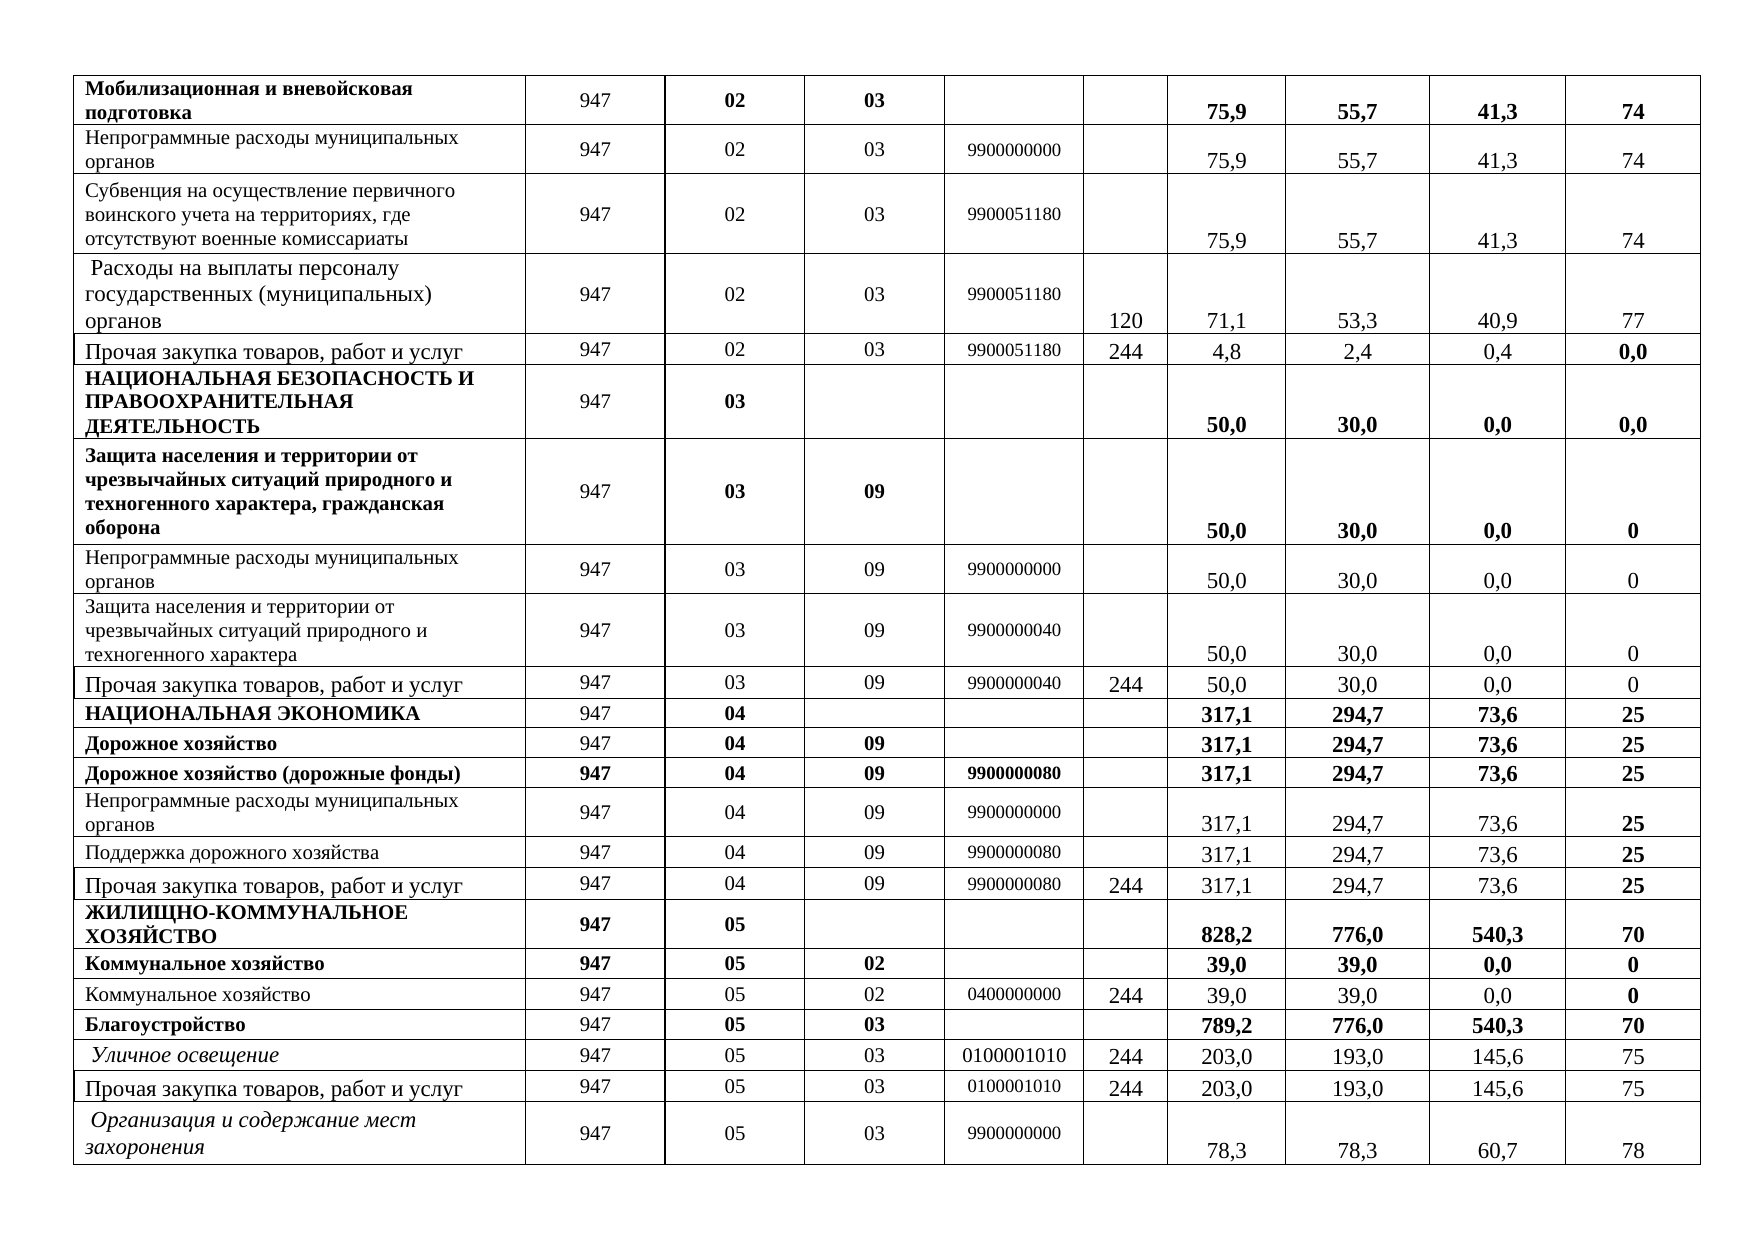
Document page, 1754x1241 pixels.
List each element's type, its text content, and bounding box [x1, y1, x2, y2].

table_cell [1084, 949, 1167, 977]
table_cell 55,7 [1286, 174, 1429, 253]
table_cell 78 [1566, 1102, 1700, 1163]
table_cell 02 [666, 334, 804, 364]
table_cell 947 [526, 699, 664, 727]
table_cell 244 [1084, 334, 1167, 364]
table_cell 03 [805, 1071, 944, 1101]
table_cell [1084, 728, 1167, 757]
table_cell 120 [1084, 254, 1167, 333]
table_cell Непрограммные расходы муниципальных органов [74, 545, 525, 593]
table_cell 9900000000 [945, 545, 1083, 593]
table_cell 41,3 [1430, 174, 1565, 253]
table_cell [1084, 594, 1167, 666]
table_cell [1084, 76, 1167, 124]
table_cell 09 [805, 545, 944, 593]
table_cell 39,0 [1168, 979, 1285, 1009]
table_cell 0100001010 [945, 1071, 1083, 1101]
table_cell 30,0 [1286, 365, 1429, 438]
table_cell 9900000000 [945, 788, 1083, 836]
table_cell [1084, 1102, 1167, 1163]
table_cell 41,3 [1430, 125, 1565, 173]
table_cell 540,3 [1430, 900, 1565, 948]
table_cell 9900000080 [945, 868, 1083, 898]
table_cell 947 [526, 667, 664, 697]
table_cell 03 [666, 594, 804, 666]
table_cell 947 [526, 979, 664, 1009]
table_cell Дорожное хозяйство (дорожные фонды) [74, 758, 525, 787]
table_cell 9900051180 [945, 254, 1083, 333]
table_cell Непрограммные расходы муниципальных органов [74, 125, 525, 173]
table_cell 145,6 [1430, 1040, 1565, 1070]
table_cell 947 [526, 125, 664, 173]
table_cell 947 [526, 1010, 664, 1038]
table_cell 04 [666, 699, 804, 727]
table_cell [805, 365, 944, 438]
table_cell 02 [666, 174, 804, 253]
table_cell 2,4 [1286, 334, 1429, 364]
table_cell 947 [526, 254, 664, 333]
table_cell Прочая закупка товаров, работ и услуг [75, 667, 525, 697]
table_cell 0,0 [1430, 949, 1565, 977]
table_cell 0,0 [1430, 667, 1565, 697]
table_cell 0 [1566, 439, 1700, 544]
table_cell [1084, 174, 1167, 253]
table_cell 294,7 [1286, 699, 1429, 727]
table_cell 244 [1084, 979, 1167, 1009]
table_cell 03 [805, 76, 944, 124]
table_cell 03 [666, 365, 804, 438]
table_cell [805, 900, 944, 948]
table_cell [945, 439, 1083, 544]
table_cell 776,0 [1286, 900, 1429, 948]
table_cell 947 [526, 837, 664, 867]
table_cell Защита населения и территории от чрезвычайных ситуаций природного и техногенного характера, гражданская оборона [74, 439, 525, 544]
table_cell Защита населения и территории от чрезвычайных ситуаций природного и техногенного характера [74, 594, 525, 666]
table_cell Уличное освещение [74, 1040, 525, 1070]
table_cell 50,0 [1168, 545, 1285, 593]
table_cell 73,6 [1430, 728, 1565, 757]
table_cell 25 [1566, 788, 1700, 836]
table_cell 9900000000 [945, 125, 1083, 173]
table_cell [1084, 837, 1167, 867]
table_cell 776,0 [1286, 1010, 1429, 1038]
table_cell 04 [666, 758, 804, 787]
table_cell 74 [1566, 174, 1700, 253]
table_cell [945, 699, 1083, 727]
table_cell 03 [666, 439, 804, 544]
table_cell 9900051180 [945, 334, 1083, 364]
table_cell 77 [1566, 254, 1700, 333]
table_cell Прочая закупка товаров, работ и услуг [75, 334, 525, 364]
table_cell [945, 76, 1083, 124]
table_cell [1084, 545, 1167, 593]
table_cell 947 [526, 174, 664, 253]
table_cell 02 [805, 949, 944, 977]
table_cell [1084, 439, 1167, 544]
table_cell 30,0 [1286, 667, 1429, 697]
table_cell 75,9 [1168, 174, 1285, 253]
table_cell 25 [1566, 699, 1700, 727]
table_cell 947 [526, 439, 664, 544]
table_cell 75,9 [1168, 125, 1285, 173]
table_cell 0,4 [1430, 334, 1565, 364]
table_cell 09 [805, 837, 944, 867]
table_cell 05 [666, 1040, 804, 1070]
table_cell 0100001010 [945, 1040, 1083, 1070]
table_cell 78,3 [1286, 1102, 1429, 1163]
table_cell 30,0 [1286, 439, 1429, 544]
table_cell [1084, 1010, 1167, 1038]
table_cell 0,0 [1566, 334, 1700, 364]
table_cell Дорожное хозяйство [74, 728, 525, 757]
table_cell 09 [805, 758, 944, 787]
table_cell 947 [526, 728, 664, 757]
table_cell 947 [526, 1040, 664, 1070]
table_cell Поддержка дорожного хозяйства [74, 837, 525, 867]
table_cell 0 [1566, 545, 1700, 593]
table_cell 73,6 [1430, 868, 1565, 898]
table_cell 193,0 [1286, 1071, 1429, 1101]
table_cell 03 [805, 1102, 944, 1163]
table_cell 40,9 [1430, 254, 1565, 333]
table_cell [1084, 788, 1167, 836]
table_cell 947 [526, 76, 664, 124]
table_cell 03 [805, 254, 944, 333]
table_cell 828,2 [1168, 900, 1285, 948]
table_cell Коммунальное хозяйство [74, 979, 525, 1009]
table_cell 203,0 [1168, 1040, 1285, 1070]
table_cell 73,6 [1430, 788, 1565, 836]
table_cell 25 [1566, 728, 1700, 757]
table_cell 70 [1566, 900, 1700, 948]
table_cell [1084, 758, 1167, 787]
table_cell 03 [805, 334, 944, 364]
table_cell Непрограммные расходы муниципальных органов [74, 788, 525, 836]
table_cell Благоустройство [74, 1010, 525, 1038]
table_cell 0,0 [1566, 365, 1700, 438]
table_cell 9900000040 [945, 594, 1083, 666]
table_cell 0,0 [1430, 545, 1565, 593]
table_cell 294,7 [1286, 758, 1429, 787]
table_cell 50,0 [1168, 667, 1285, 697]
table_cell 50,0 [1168, 594, 1285, 666]
table_cell 947 [526, 334, 664, 364]
table_cell [945, 900, 1083, 948]
table_cell 317,1 [1168, 788, 1285, 836]
table_cell 73,6 [1430, 837, 1565, 867]
table_cell 947 [526, 545, 664, 593]
table_cell 04 [666, 788, 804, 836]
table_cell 317,1 [1168, 837, 1285, 867]
table_cell 39,0 [1286, 949, 1429, 977]
table_cell Организация и содержание мест захоронения [74, 1102, 525, 1163]
table_cell 244 [1084, 1071, 1167, 1101]
table_cell 39,0 [1286, 979, 1429, 1009]
table_cell Мобилизационная и вневойсковая подготовка [74, 76, 525, 124]
table_cell 78,3 [1168, 1102, 1285, 1163]
table_cell 30,0 [1286, 594, 1429, 666]
table_cell 294,7 [1286, 837, 1429, 867]
table_cell 540,3 [1430, 1010, 1565, 1038]
table_cell 317,1 [1168, 868, 1285, 898]
table_cell 25 [1566, 837, 1700, 867]
table_cell 04 [666, 837, 804, 867]
table_cell 73,6 [1430, 699, 1565, 727]
table_cell 41,3 [1430, 76, 1565, 124]
table_cell 03 [666, 545, 804, 593]
table_cell 09 [805, 594, 944, 666]
table_cell 05 [666, 1010, 804, 1038]
table_cell 02 [666, 125, 804, 173]
table_cell 60,7 [1430, 1102, 1565, 1163]
table_cell 0 [1566, 979, 1700, 1009]
table_cell 947 [526, 758, 664, 787]
table_cell НАЦИОНАЛЬНАЯ ЭКОНОМИКА [74, 699, 525, 727]
table_cell [1084, 365, 1167, 438]
table_cell 244 [1084, 667, 1167, 697]
table_cell 9900000080 [945, 837, 1083, 867]
table_cell 0,0 [1430, 979, 1565, 1009]
table_cell 317,1 [1168, 699, 1285, 727]
table_cell 09 [805, 788, 944, 836]
table_cell 73,6 [1430, 758, 1565, 787]
table_cell 09 [805, 868, 944, 898]
table_cell 04 [666, 728, 804, 757]
table_cell 203,0 [1168, 1071, 1285, 1101]
table_cell 02 [666, 76, 804, 124]
table_cell [945, 365, 1083, 438]
table_cell 03 [666, 667, 804, 697]
table_cell 145,6 [1430, 1071, 1565, 1101]
table_cell ЖИЛИЩНО-КОММУНАЛЬНОЕ ХОЗЯЙСТВО [74, 900, 525, 948]
table_cell 55,7 [1286, 76, 1429, 124]
table_cell Субвенция на осуществление первичного воинского учета на территориях, где отсутствуют военные комиссариаты [74, 174, 525, 253]
table_cell Расходы на выплаты персоналу государственных (муниципальных) органов [74, 254, 525, 333]
table_cell 947 [526, 365, 664, 438]
table_cell 317,1 [1168, 758, 1285, 787]
table_cell [1084, 900, 1167, 948]
table_cell 0 [1566, 667, 1700, 697]
table_cell 05 [666, 900, 804, 948]
table_cell 9900000000 [945, 1102, 1083, 1163]
table_cell 244 [1084, 1040, 1167, 1070]
table_cell 0,0 [1430, 594, 1565, 666]
table_cell [1084, 699, 1167, 727]
table_cell 947 [526, 868, 664, 898]
table_cell 0400000000 [945, 979, 1083, 1009]
table_cell 947 [526, 949, 664, 977]
table_cell 244 [1084, 868, 1167, 898]
table_cell 789,2 [1168, 1010, 1285, 1038]
table_cell 9900000040 [945, 667, 1083, 697]
table_cell НАЦИОНАЛЬНАЯ БЕЗОПАСНОСТЬ И ПРАВООХРАНИТЕЛЬНАЯ ДЕЯТЕЛЬНОСТЬ [74, 365, 525, 438]
table_cell 317,1 [1168, 728, 1285, 757]
table_cell 09 [805, 439, 944, 544]
table_cell 947 [526, 788, 664, 836]
table_cell 03 [805, 125, 944, 173]
table_cell 25 [1566, 868, 1700, 898]
table_cell 71,1 [1168, 254, 1285, 333]
table_cell [945, 1010, 1083, 1038]
table_cell 0 [1566, 949, 1700, 977]
table_cell 70 [1566, 1010, 1700, 1038]
table_cell 09 [805, 667, 944, 697]
table_cell 50,0 [1168, 439, 1285, 544]
table_cell 05 [666, 949, 804, 977]
table_cell 05 [666, 1071, 804, 1101]
table_cell 4,8 [1168, 334, 1285, 364]
table_cell 947 [526, 900, 664, 948]
table_cell 947 [526, 1102, 664, 1163]
table_cell 05 [666, 979, 804, 1009]
table_cell 75 [1566, 1071, 1700, 1101]
table_cell [805, 699, 944, 727]
table_cell 294,7 [1286, 788, 1429, 836]
table_cell [945, 728, 1083, 757]
table_cell 05 [666, 1102, 804, 1163]
table_cell 03 [805, 1010, 944, 1038]
table_cell 75 [1566, 1040, 1700, 1070]
table_cell 09 [805, 728, 944, 757]
table_cell 9900000080 [945, 758, 1083, 787]
table_cell 294,7 [1286, 728, 1429, 757]
table_cell 25 [1566, 758, 1700, 787]
table_cell 0 [1566, 594, 1700, 666]
table_cell 30,0 [1286, 545, 1429, 593]
table_cell 75,9 [1168, 76, 1285, 124]
table_cell 39,0 [1168, 949, 1285, 977]
table_cell 74 [1566, 76, 1700, 124]
table_cell [945, 949, 1083, 977]
table_cell 74 [1566, 125, 1700, 173]
table_cell 03 [805, 174, 944, 253]
table_cell 294,7 [1286, 868, 1429, 898]
table_cell Прочая закупка товаров, работ и услуг [75, 868, 525, 898]
table_cell 0,0 [1430, 365, 1565, 438]
table_cell 50,0 [1168, 365, 1285, 438]
table_cell 55,7 [1286, 125, 1429, 173]
table_cell 02 [805, 979, 944, 1009]
table_cell 03 [805, 1040, 944, 1070]
table_cell 04 [666, 868, 804, 898]
table_cell Прочая закупка товаров, работ и услуг [75, 1071, 525, 1101]
table_cell 947 [526, 1071, 664, 1101]
table_cell 53,3 [1286, 254, 1429, 333]
table_cell 9900051180 [945, 174, 1083, 253]
table_cell 947 [526, 594, 664, 666]
table_cell 0,0 [1430, 439, 1565, 544]
table_cell 02 [666, 254, 804, 333]
table_cell [1084, 125, 1167, 173]
table_cell 193,0 [1286, 1040, 1429, 1070]
table_cell Коммунальное хозяйство [74, 949, 525, 977]
